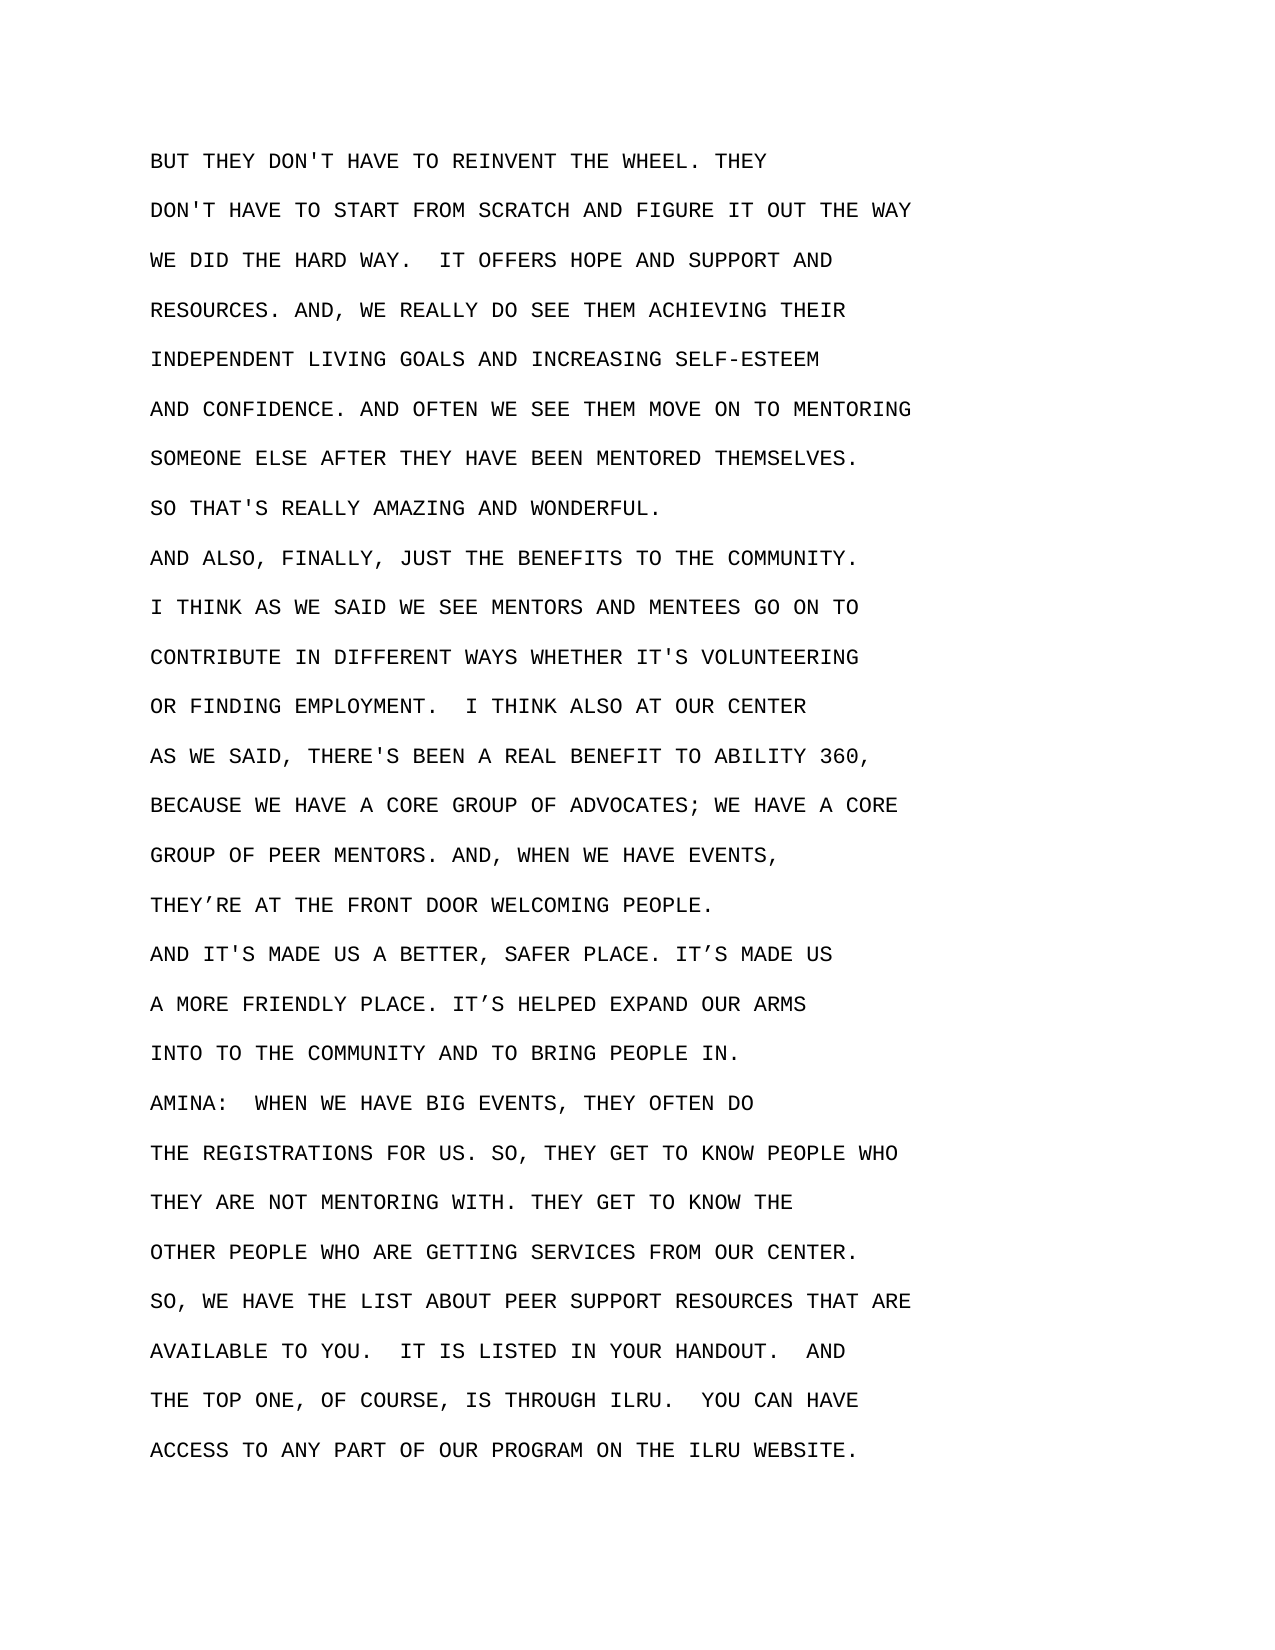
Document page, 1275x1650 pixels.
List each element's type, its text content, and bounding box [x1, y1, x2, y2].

text AS WE SAID, THERE'S BEEN A REAL BENEFIT TO ABILITY 360, [150, 745, 1125, 770]
text BECAUSE WE HAVE A CORE GROUP OF ADVOCATES; WE HAVE A CORE [150, 794, 1125, 819]
text SO THAT'S REALLY AMAZING AND WONDERFUL. [150, 497, 1125, 522]
text THE REGISTRATIONS FOR US. SO, THEY GET TO KNOW PEOPLE WHO [150, 1142, 1125, 1166]
text I THINK AS WE SAID WE SEE MENTORS AND MENTEES GO ON TO [150, 596, 1125, 621]
text GROUP OF PEER MENTORS. AND, WHEN WE HAVE EVENTS, [150, 844, 1125, 869]
text INDEPENDENT LIVING GOALS AND INCREASING SELF-ESTEEM [150, 348, 1125, 373]
text AND CONFIDENCE. AND OFTEN WE SEE THEM MOVE ON TO MENTORING [150, 398, 1125, 423]
text CONTRIBUTE IN DIFFERENT WAYS WHETHER IT'S VOLUNTEERING [150, 646, 1125, 671]
text THEY ARE NOT MENTORING WITH. THEY GET TO KNOW THE [150, 1191, 1125, 1216]
text THEY’RE AT THE FRONT DOOR WELCOMING PEOPLE. [150, 894, 1125, 918]
text RESOURCES. AND, WE REALLY DO SEE THEM ACHIEVING THEIR [150, 299, 1125, 323]
text WE DID THE HARD WAY. IT OFFERS HOPE AND SUPPORT AND [150, 249, 1125, 274]
text SO, WE HAVE THE LIST ABOUT PEER SUPPORT RESOURCES THAT ARE [150, 1290, 1125, 1315]
text AVAILABLE TO YOU. IT IS LISTED IN YOUR HANDOUT. AND [150, 1340, 1125, 1365]
text A MORE FRIENDLY PLACE. IT’S HELPED EXPAND OUR ARMS [150, 993, 1125, 1018]
text AMINA: WHEN WE HAVE BIG EVENTS, THEY OFTEN DO [150, 1092, 1125, 1117]
text AND ALSO, FINALLY, JUST THE BENEFITS TO THE COMMUNITY. [150, 547, 1125, 571]
text DON'T HAVE TO START FROM SCRATCH AND FIGURE IT OUT THE WAY [150, 199, 1125, 224]
text BUT THEY DON'T HAVE TO REINVENT THE WHEEL. THEY [150, 150, 1125, 175]
text INTO TO THE COMMUNITY AND TO BRING PEOPLE IN. [150, 1042, 1125, 1067]
text OTHER PEOPLE WHO ARE GETTING SERVICES FROM OUR CENTER. [150, 1241, 1125, 1266]
text SOMEONE ELSE AFTER THEY HAVE BEEN MENTORED THEMSELVES. [150, 447, 1125, 472]
text AND IT'S MADE US A BETTER, SAFER PLACE. IT’S MADE US [150, 943, 1125, 968]
text OR FINDING EMPLOYMENT. I THINK ALSO AT OUR CENTER [150, 695, 1125, 720]
text THE TOP ONE, OF COURSE, IS THROUGH ILRU. YOU CAN HAVE [150, 1389, 1125, 1414]
text ACCESS TO ANY PART OF OUR PROGRAM ON THE ILRU WEBSITE. [150, 1439, 1125, 1464]
